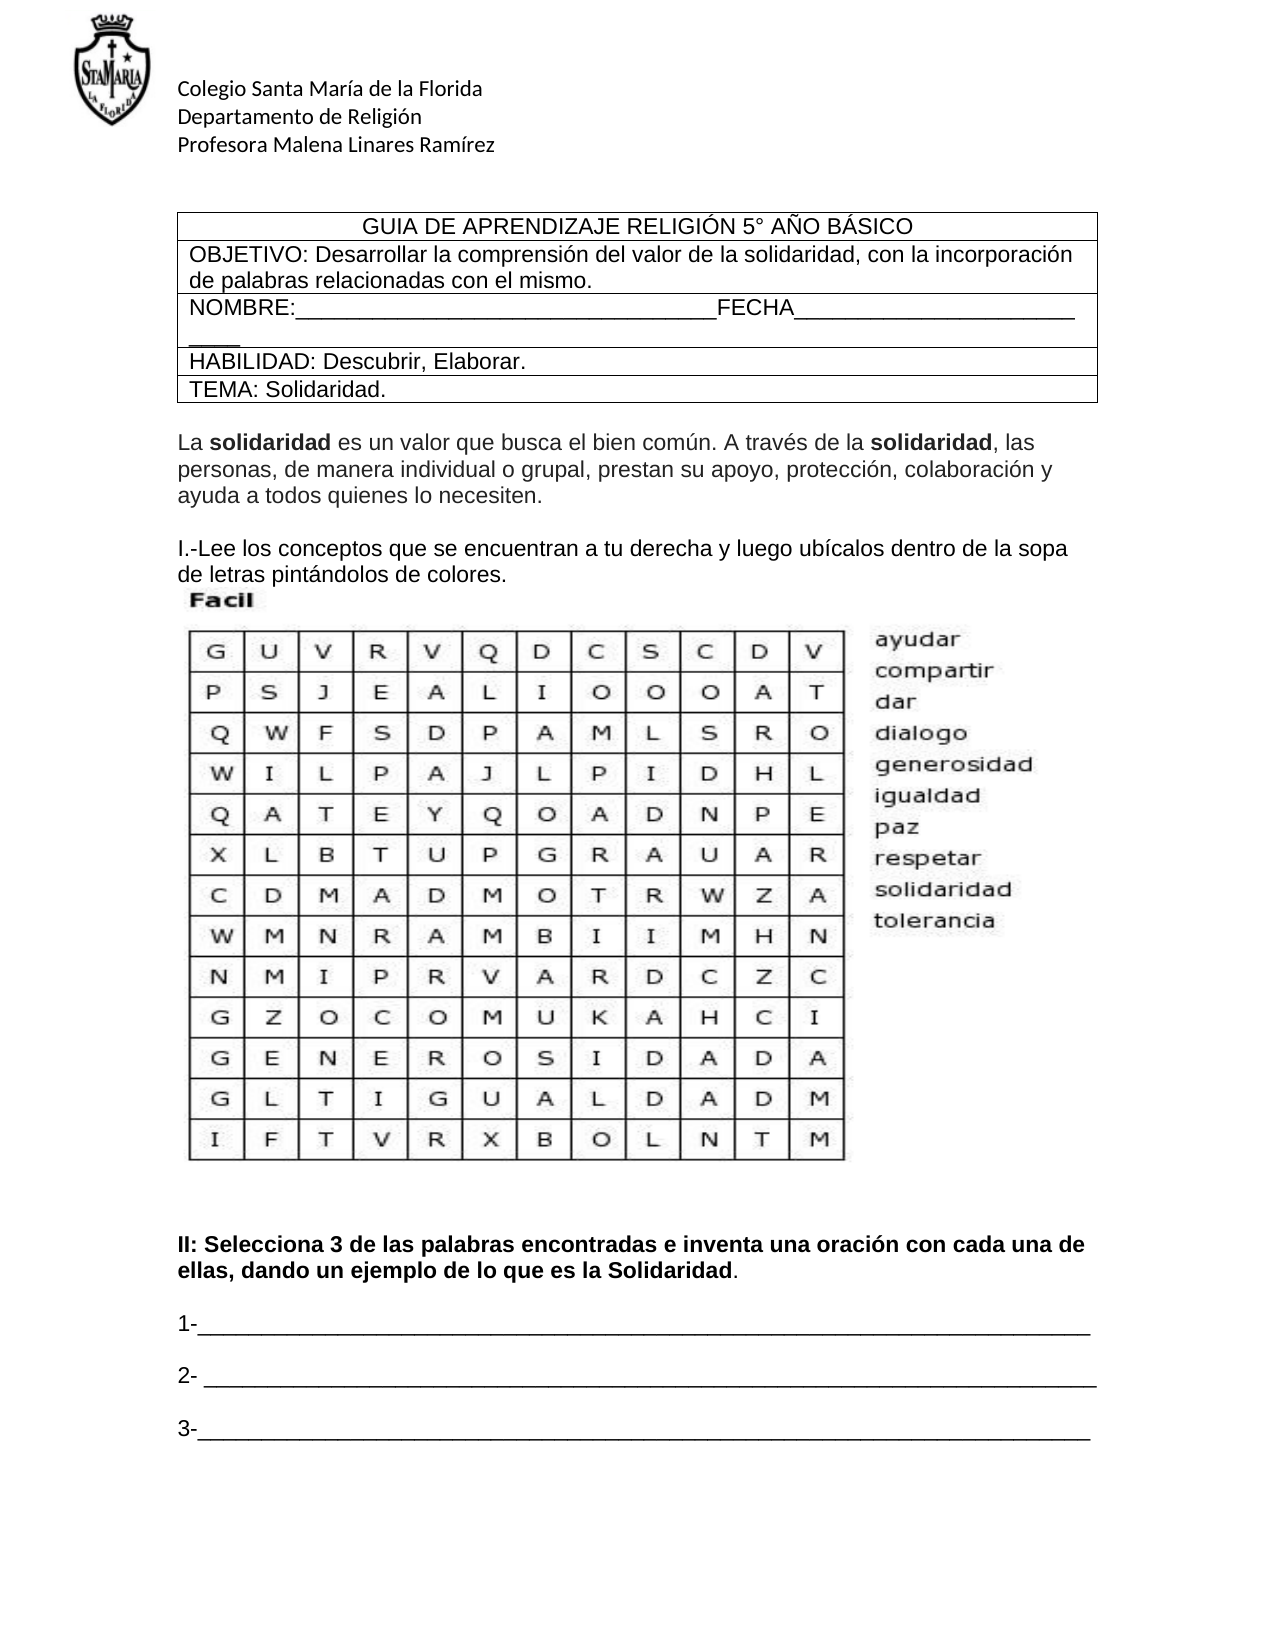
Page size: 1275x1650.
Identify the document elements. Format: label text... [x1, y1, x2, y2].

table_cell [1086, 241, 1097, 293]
picture [183, 587, 1053, 1178]
text 3-______________________________________________________________________ [177, 1415, 1098, 1442]
table_cell NOMBRE:_________________________________FECHA__________________________ [178, 294, 1097, 347]
text II: Selecciona 3 de las palabras encontradas e inventa una oración con cada una de ellas, dando un ejemplo de lo que es la Solidaridad. [177, 1231, 1098, 1283]
text La solidaridad es un valor que busca el bien común. A través de la solidaridad, las personas, de manera individual o grupal, prestan su apoyo, protección, colaboración y ayuda a todos quienes lo necesiten. [543, 429, 1098, 508]
table_header GUIA DE APRENDIZAJE RELIGIÓN 5° AÑO BÁSICO [178, 213, 1097, 239]
table_cell HABILIDAD: Descubrir, Elaborar. [178, 348, 1097, 374]
table_cell TEMA: Solidaridad. [178, 376, 1097, 402]
text 2- ______________________________________________________________________ [177, 1362, 1098, 1389]
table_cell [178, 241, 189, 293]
text I.-Lee los conceptos que se encuentran a tu derecha y luego ubícalos dentro de la sopa de letras pintándolos de colores. [177, 535, 1098, 587]
picture [64, 10, 159, 128]
text 1-______________________________________________________________________ [177, 1310, 1098, 1336]
